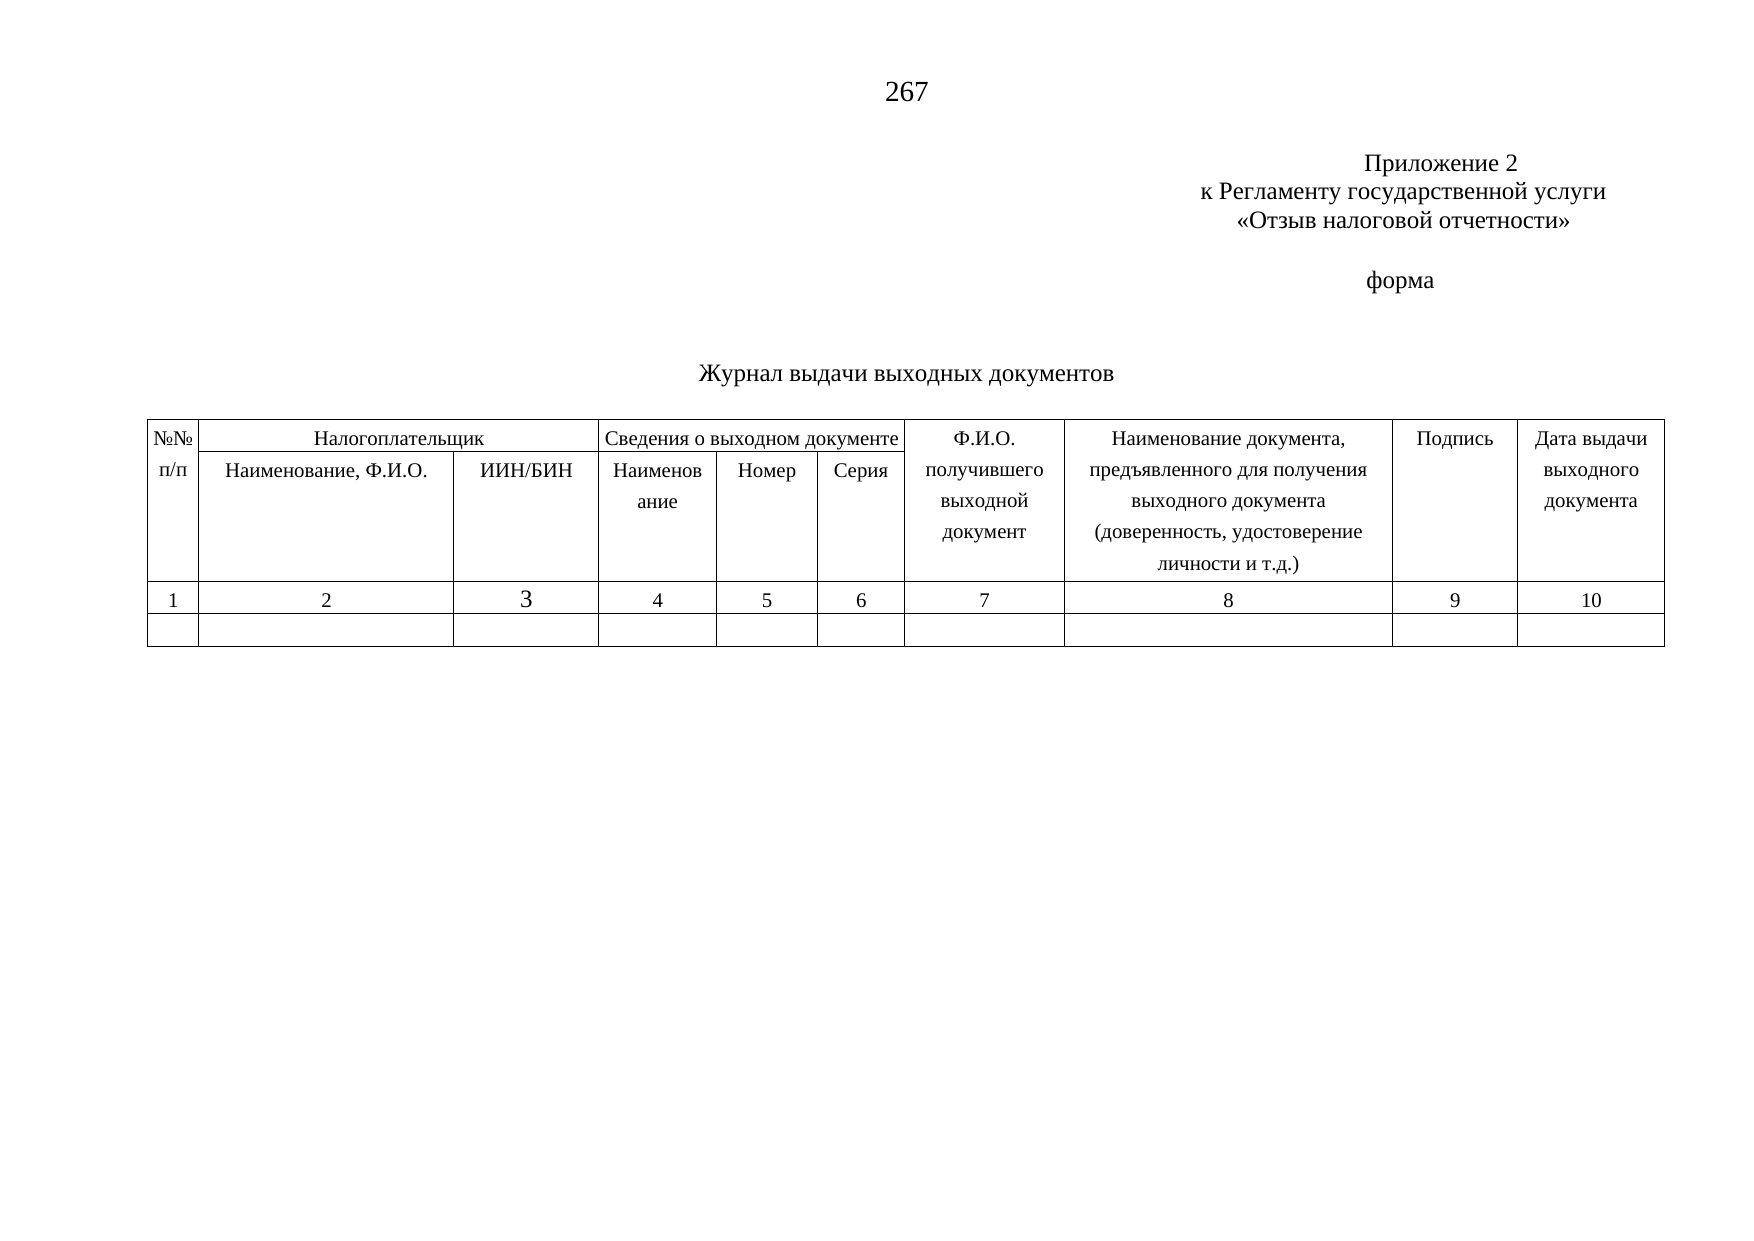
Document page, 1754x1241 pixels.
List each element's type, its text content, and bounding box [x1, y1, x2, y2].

text «Отзыв налоговой отчетности» [1141, 205, 1665, 234]
table_cell 6 [818, 582, 904, 613]
table_cell 5 [717, 582, 817, 613]
table_header №№ п/п [148, 420, 198, 581]
table_cell [199, 614, 453, 646]
table_cell 10 [1518, 582, 1664, 613]
table_header Наименование документа, предъявленного для получения выходного документа (доверенность, удостоверение личности и т.д.) [1065, 420, 1392, 581]
table_cell [148, 614, 198, 646]
table_cell Наименование, Ф.И.О. [199, 452, 453, 581]
table_cell Наименование [599, 452, 716, 581]
table_cell 9 [1393, 582, 1517, 613]
table_header Ф.И.О. получившего выходной документ [905, 420, 1064, 581]
table_cell 1 [148, 582, 198, 613]
table_cell 7 [905, 582, 1064, 613]
table_cell ИИН/БИН [454, 452, 598, 581]
table_cell 3 [454, 582, 598, 613]
text форма [729, 265, 1665, 294]
table_cell 4 [599, 582, 716, 613]
table_header Сведения о выходном документе [599, 420, 904, 451]
table_cell [1393, 614, 1517, 646]
text к Регламенту государственной услуги [1141, 176, 1665, 205]
table_cell [1065, 614, 1392, 646]
table_cell [717, 614, 817, 646]
table_cell Серия [818, 452, 904, 581]
table_header Подпись [1393, 420, 1517, 581]
table_header Дата выдачи выходного документа [1518, 420, 1664, 581]
table_cell 8 [1065, 582, 1392, 613]
text Приложение 2 [1141, 148, 1665, 176]
table_cell [818, 614, 904, 646]
table_cell [1518, 614, 1664, 646]
text Журнал выдачи выходных документов [148, 356, 1665, 388]
table_cell [454, 614, 598, 646]
table_cell [905, 614, 1064, 646]
table_cell Номер [717, 452, 817, 581]
table_cell [599, 614, 716, 646]
table_header Налогоплательщик [199, 420, 598, 451]
table_cell 2 [199, 582, 453, 613]
